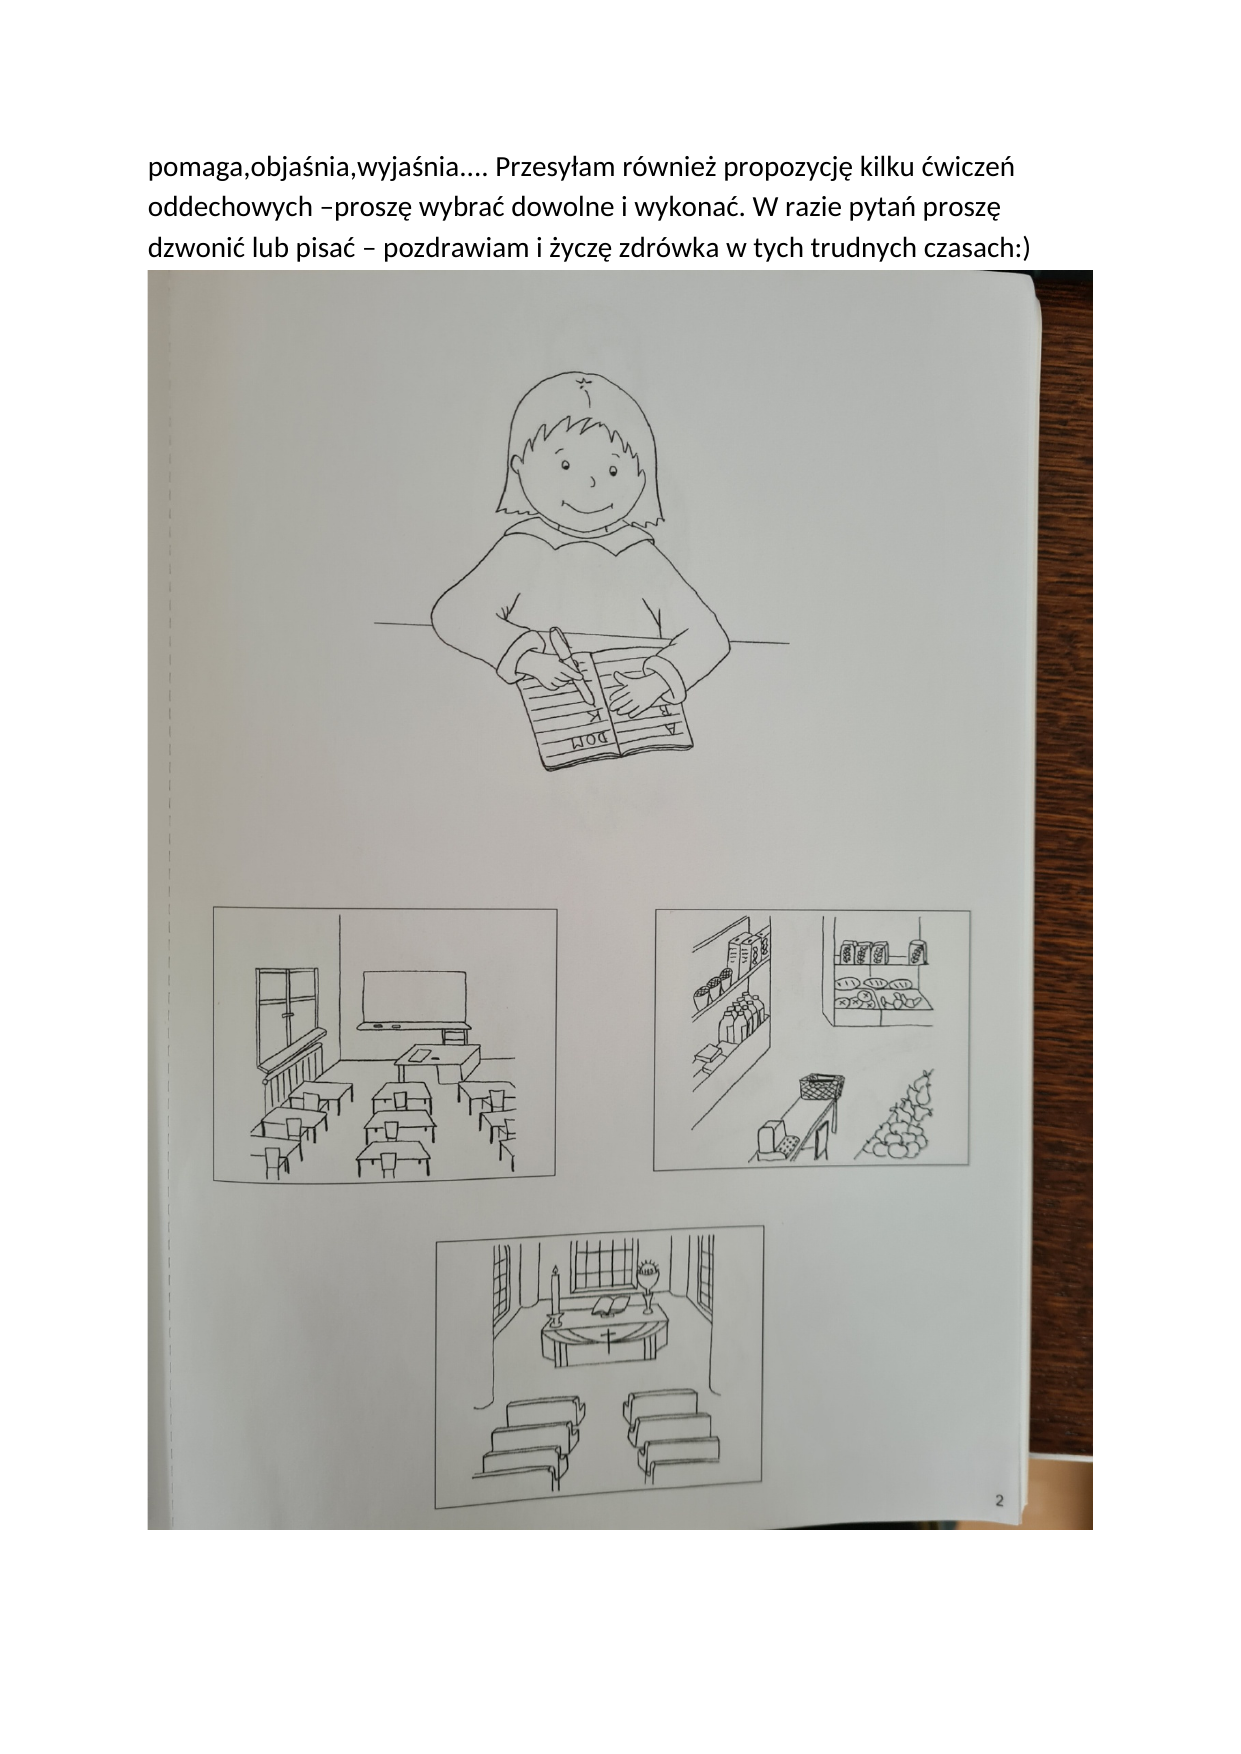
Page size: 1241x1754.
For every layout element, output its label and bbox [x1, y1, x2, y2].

text [148, 148, 1093, 265]
picture [147, 270, 1093, 1530]
